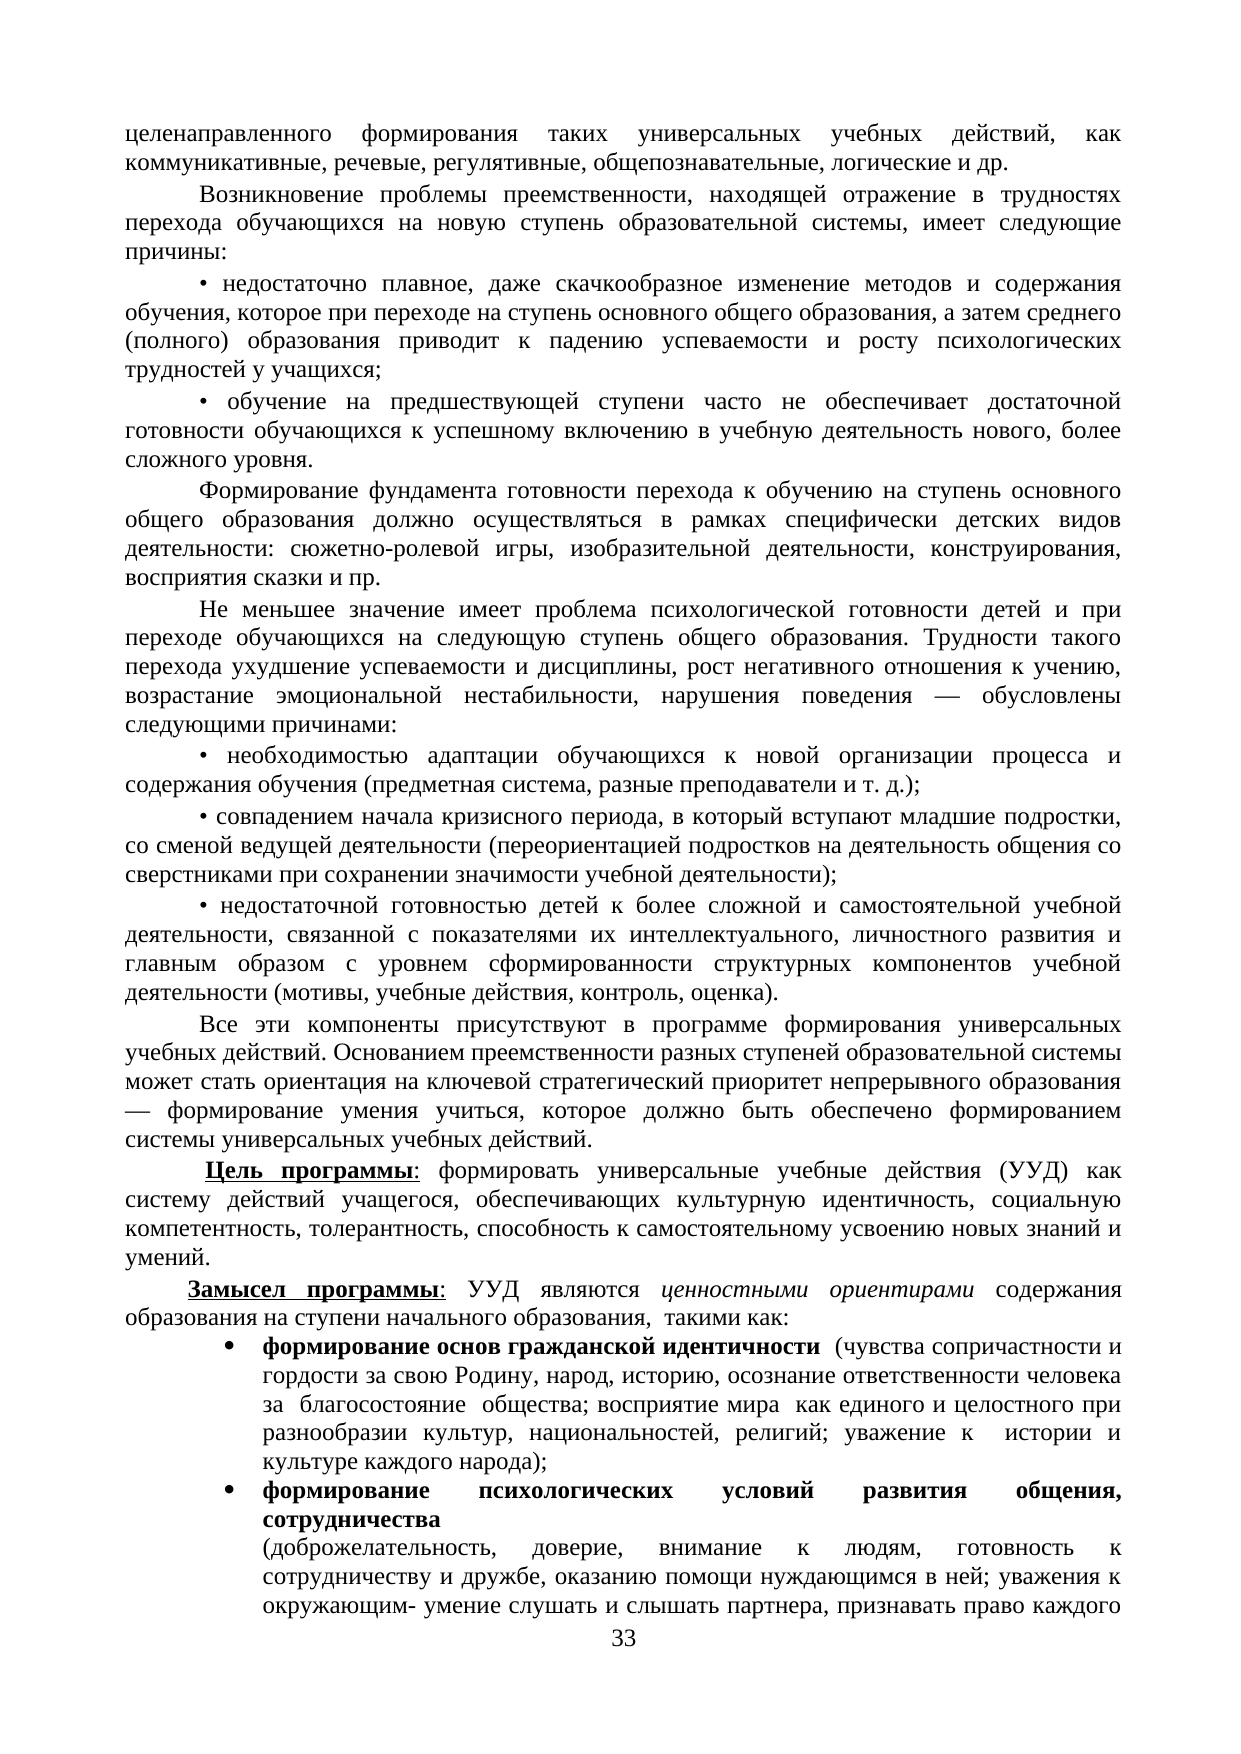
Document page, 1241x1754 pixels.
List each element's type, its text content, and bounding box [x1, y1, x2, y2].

text Не меньшее значение имеет проблема психологической готовности детей и при переходе обучающихся на следующую ступень общего образования. Трудности такого перехода ухудшение успеваемости и дисциплины, рост негативного отношения к учению, возрастание эмоциональной нестабильности, нарушения поведения — обусловлены следующими причинами: [125, 594, 1122, 737]
text Возникновение проблемы преемственности, находящей отражение в трудностях перехода обучающихся на новую ступень образовательной системы, имеет следующие причины: [125, 179, 1122, 265]
text Цель программы: формировать универсальные учебные действия (УУД) как систему действий учащегося, обеспечивающих культурную идентичность, социальную компетентность, толерантность, способность к самостоятельному усвоению новых знаний и умений. [125, 1156, 1122, 1271]
text • необходимостью адаптации обучающихся к новой организации процесса и содержания обучения (предметная система, разные преподаватели и т. д.); [125, 741, 1122, 798]
text • недостаточной готовностью детей к более сложной и самостоятельной учебной деятельности, связанной с показателями их интеллектуального, личностного развития и главным образом с уровнем сформированности структурных компонентов учебной деятельности (мотивы, учебные действия, контроль, оценка). [125, 891, 1122, 1006]
text • недостаточно плавное, даже скачкообразное изменение методов и содержания обучения, которое при переходе на ступень основного общего образования, а затем среднего (полного) образования приводит к падению успеваемости и росту психологических трудностей у учащихся; [125, 268, 1122, 383]
list формирование основ гражданской идентичности (чувства сопричастности и гордости за свою Родину, народ, историю, осознание ответственности человека за благосостояние общества; восприятие мира как единого и целостного при разнообразии культур, национальностей, религий; уважение к истории и культуре каждого народа); [225, 1331, 1122, 1475]
text Все эти компоненты присутствуют в программе формирования универсальных учебных действий. Основанием преемственности разных ступеней образовательной системы может стать ориентация на ключевой стратегический приоритет непрерывного образования — формирование умения учиться, которое должно быть обеспечено формированием системы универсальных учебных действий. [125, 1009, 1122, 1152]
text Формирование фундамента готовности перехода к обучению на ступень основного общего образования должно осуществляться в рамках специфически детских видов деятельности: сюжетно-ролевой игры, изобразительной деятельности, конструирования, восприятия сказки и пр. [125, 476, 1122, 591]
text • обучение на предшествующей ступени часто не обеспечивает достаточной готовности обучающихся к успешному включению в учебную деятельность нового, более сложного уровня. [125, 386, 1122, 472]
list формирование психологических условий развития общения, сотрудничества [225, 1475, 1122, 1532]
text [262, 1532, 1122, 1619]
text • совпадением начала кризисного периода, в который вступают младшие подростки, со сменой ведущей деятельности (переориентацией подростков на деятельность общения со сверстниками при сохранении значимости учебной деятельности); [125, 801, 1122, 887]
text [125, 118, 1122, 176]
text Замысел программы: УУД являются ценностными ориентирами содержания образования на ступени начального образования, такими как: [125, 1274, 1122, 1331]
